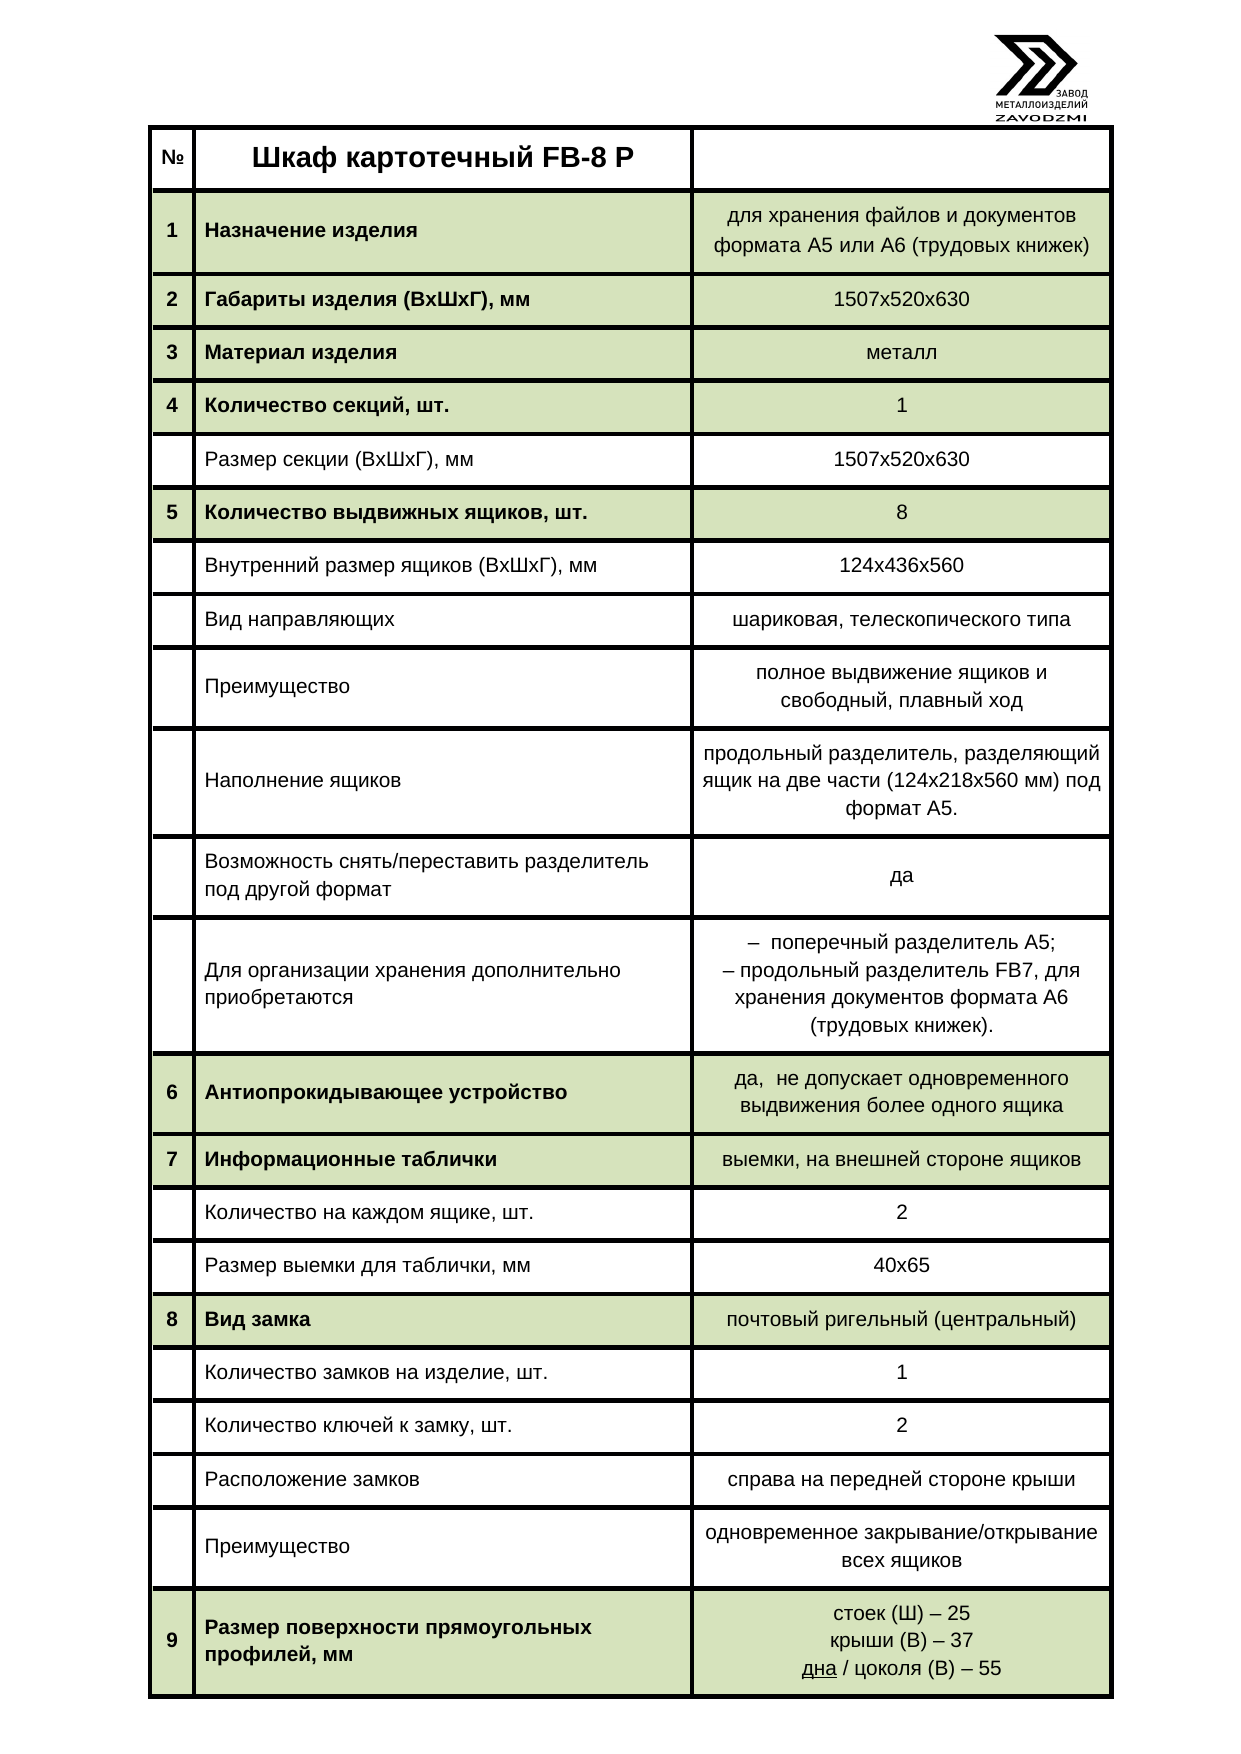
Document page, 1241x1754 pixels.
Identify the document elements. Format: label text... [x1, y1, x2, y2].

table_cell Антиопрокидывающее устройство [196, 1056, 690, 1132]
table_cell [152, 1186, 192, 1238]
table_cell [152, 835, 192, 915]
table_cell 8 [152, 1293, 192, 1345]
table_cell Количество выдвижных ящиков, шт. [196, 490, 690, 538]
table_cell 2 [694, 1403, 1109, 1452]
table_cell [152, 593, 192, 645]
table_cell 1507х520х630 [694, 436, 1109, 485]
table_cell Информационные таблички [196, 1136, 690, 1185]
table_cell Количество ключей к замку, шт. [196, 1403, 690, 1452]
table_cell Наполнение ящиков [196, 731, 690, 834]
table_cell стоек (Ш) – 25 крыши (В) – 37 дна / цоколя (В) – 55 [694, 1591, 1109, 1694]
table_cell полное выдвижение ящиков и свободный, плавный ход [694, 650, 1109, 726]
table_cell [152, 539, 192, 592]
table_cell 1 [694, 383, 1109, 432]
table_cell 8 [694, 490, 1109, 538]
table_cell Количество замков на изделие, шт. [196, 1350, 690, 1398]
table_cell 1 [152, 189, 192, 272]
table_cell [152, 1506, 192, 1586]
table_cell [152, 1399, 192, 1452]
table_cell да, не допускает одновременного выдвижения более одного ящика [694, 1056, 1109, 1132]
table_cell 1 [694, 1350, 1109, 1398]
table_cell [152, 646, 192, 726]
table_cell 9 [152, 1587, 192, 1694]
table_cell Для организации хранения дополнительно приобретаются [196, 920, 690, 1051]
table_cell 4 [152, 379, 192, 432]
table_cell Количество на каждом ящике, шт. [196, 1190, 690, 1238]
table_cell 5 [152, 486, 192, 538]
table_cell почтовый ригельный (центральный) [694, 1296, 1109, 1345]
table_cell Размер поверхности прямоугольных профилей, мм [196, 1591, 690, 1694]
table_cell Внутренний размер ящиков (ВхШхГ), мм [196, 543, 690, 592]
table_header [694, 130, 1109, 188]
table_cell Возможность снять/переставить разделитель под другой формат [196, 839, 690, 915]
table_cell [152, 727, 192, 834]
table_cell Расположение замков [196, 1456, 690, 1505]
table_cell Материал изделия [196, 330, 690, 378]
table_cell 3 [152, 326, 192, 378]
picture [989, 29, 1091, 125]
table_cell Размер выемки для таблички, мм [196, 1243, 690, 1292]
table_cell [152, 1453, 192, 1505]
table_cell Назначение изделия [196, 193, 690, 272]
table_cell металл [694, 330, 1109, 378]
table_cell справа на передней стороне крыши [694, 1456, 1109, 1505]
table_cell одновременное закрывание/открывание всех ящиков [694, 1510, 1109, 1586]
table_cell 2 [152, 273, 192, 325]
table_cell Преимущество [196, 650, 690, 726]
table_cell Преимущество [196, 1510, 690, 1586]
table_cell [152, 1346, 192, 1398]
table_cell 124х436х560 [694, 543, 1109, 592]
table_cell выемки, на внешней стороне ящиков [694, 1136, 1109, 1185]
table_header № [152, 130, 192, 188]
table_header Шкаф картотечный FB-8 Р [196, 130, 690, 188]
table_cell – поперечный разделитель А5; – продольный разделитель FB7, для хранения документов формата А6 (трудовых книжек). [694, 920, 1109, 1051]
table_cell [152, 1239, 192, 1292]
table_cell [152, 916, 192, 1051]
table_cell да [694, 839, 1109, 915]
table_cell Вид направляющих [196, 596, 690, 645]
table_cell шариковая, телескопического типа [694, 596, 1109, 645]
table_cell Вид замка [196, 1296, 690, 1345]
table_cell 1507х520х630 [694, 276, 1109, 325]
table_cell 2 [694, 1190, 1109, 1238]
table_cell 40х65 [694, 1243, 1109, 1292]
table_cell Размер секции (ВхШхГ), мм [196, 436, 690, 485]
table_cell [152, 433, 192, 485]
table_cell 6 [152, 1052, 192, 1132]
table_cell Габариты изделия (ВхШхГ), мм [196, 276, 690, 325]
table_cell 7 [152, 1133, 192, 1185]
table_cell Количество секций, шт. [196, 383, 690, 432]
table_cell для хранения файлов и документов формата А5 или А6 (трудовых книжек) [694, 193, 1109, 272]
table_cell продольный разделитель, разделяющий ящик на две части (124х218х560 мм) под формат А5. [694, 731, 1109, 834]
